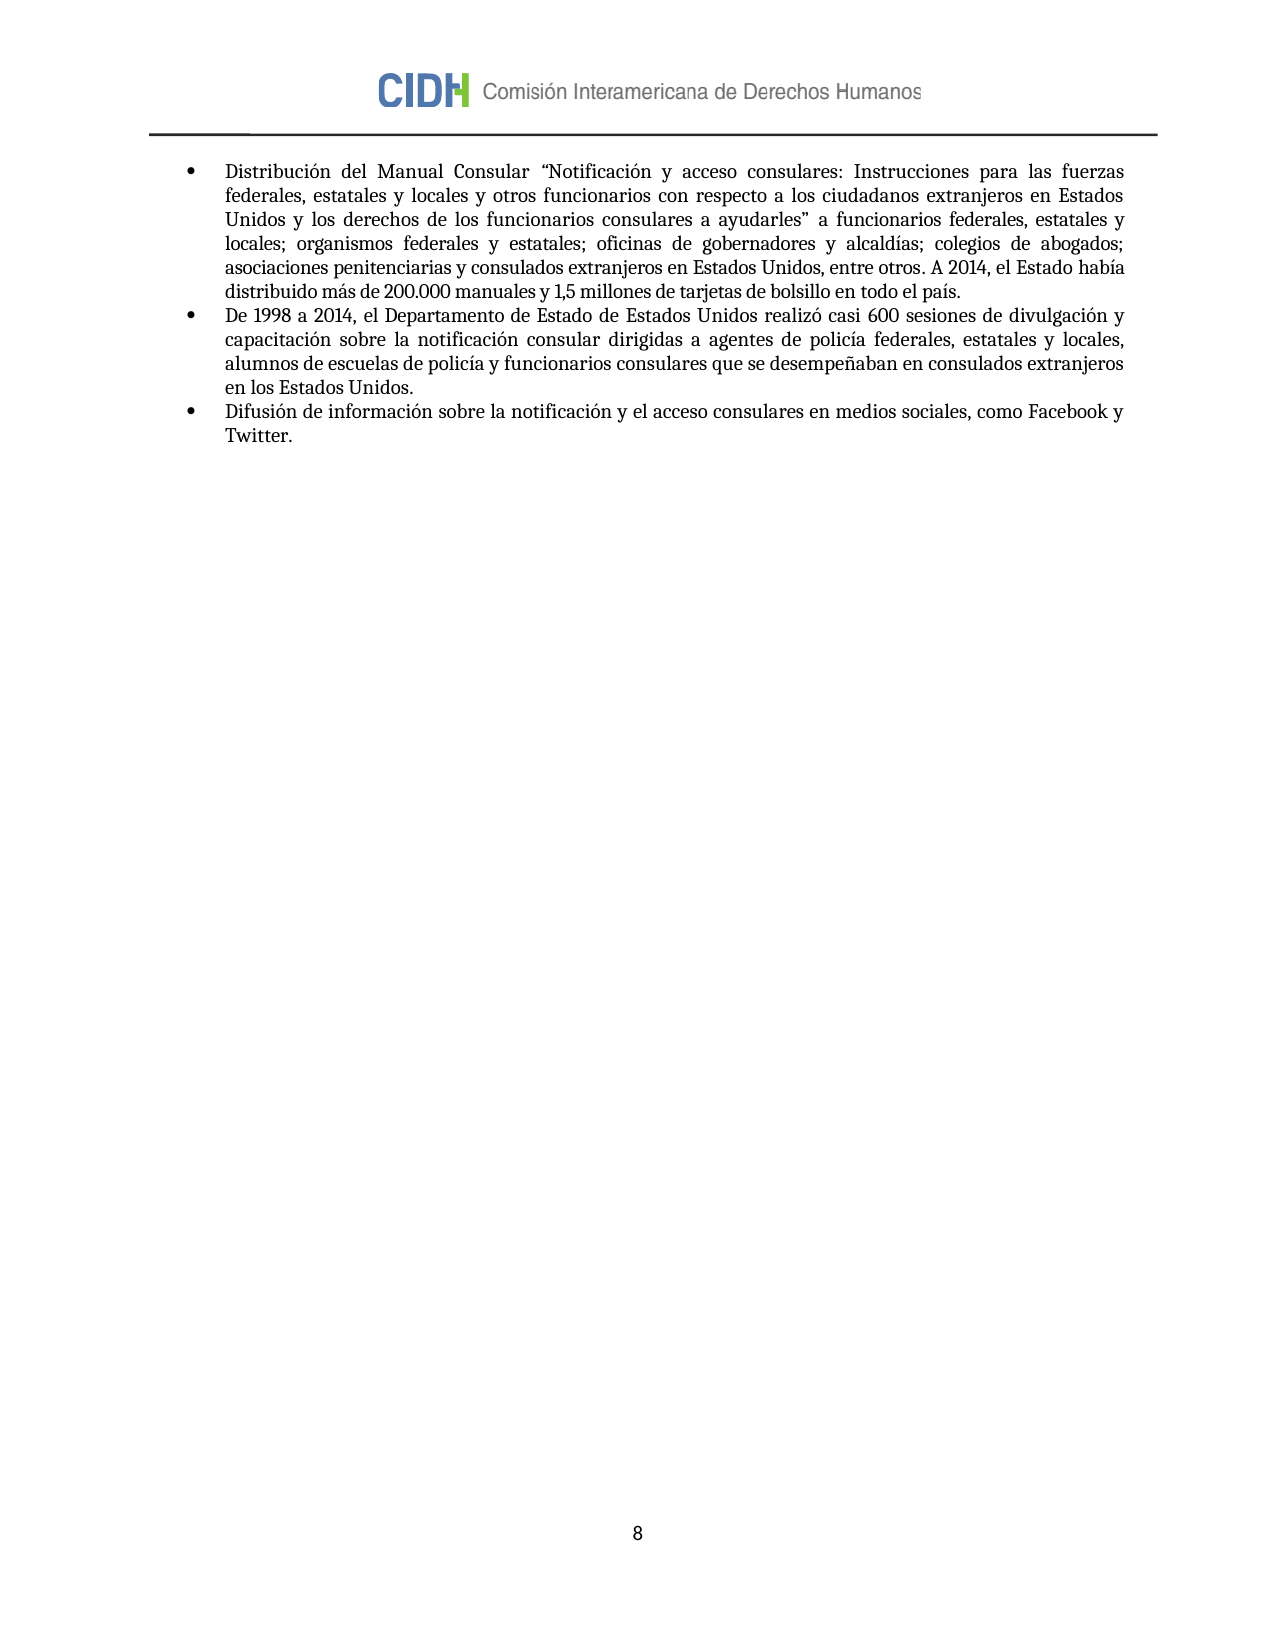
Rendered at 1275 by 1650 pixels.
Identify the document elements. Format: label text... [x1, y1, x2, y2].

list De 1998 a 2014, el Departamento de Estado de Estados Unidos realizó casi 600 sesiones de divulgación y capacitación sobre la notificación consular dirigidas a agentes de policía federales, estatales y locales, alumnos de escuelas de policía y funcionarios consulares que se desempeñaban en consulados extranjeros en los Estados Unidos. [187, 304, 1125, 399]
list Difusión de información sobre la notificación y el acceso consulares en medios sociales, como Facebook y Twitter. [187, 399, 1125, 447]
list Distribución del Manual Consular “Notificación y acceso consulares: Instrucciones para las fuerzas federales, estatales y locales y otros funcionarios con respecto a los ciudadanos extranjeros en Estados Unidos y los derechos de los funcionarios consulares a ayudarles” a funcionarios federales, estatales y locales; organismos federales y estatales; oficinas de gobernadores y alcaldías; colegios de abogados; asociaciones penitenciarias y consulados extranjeros en Estados Unidos, entre otros. A 2014, el Estado había distribuido más de 200.000 manuales y 1,5 millones de tarjetas de bolsillo en todo el país. [187, 160, 1125, 304]
